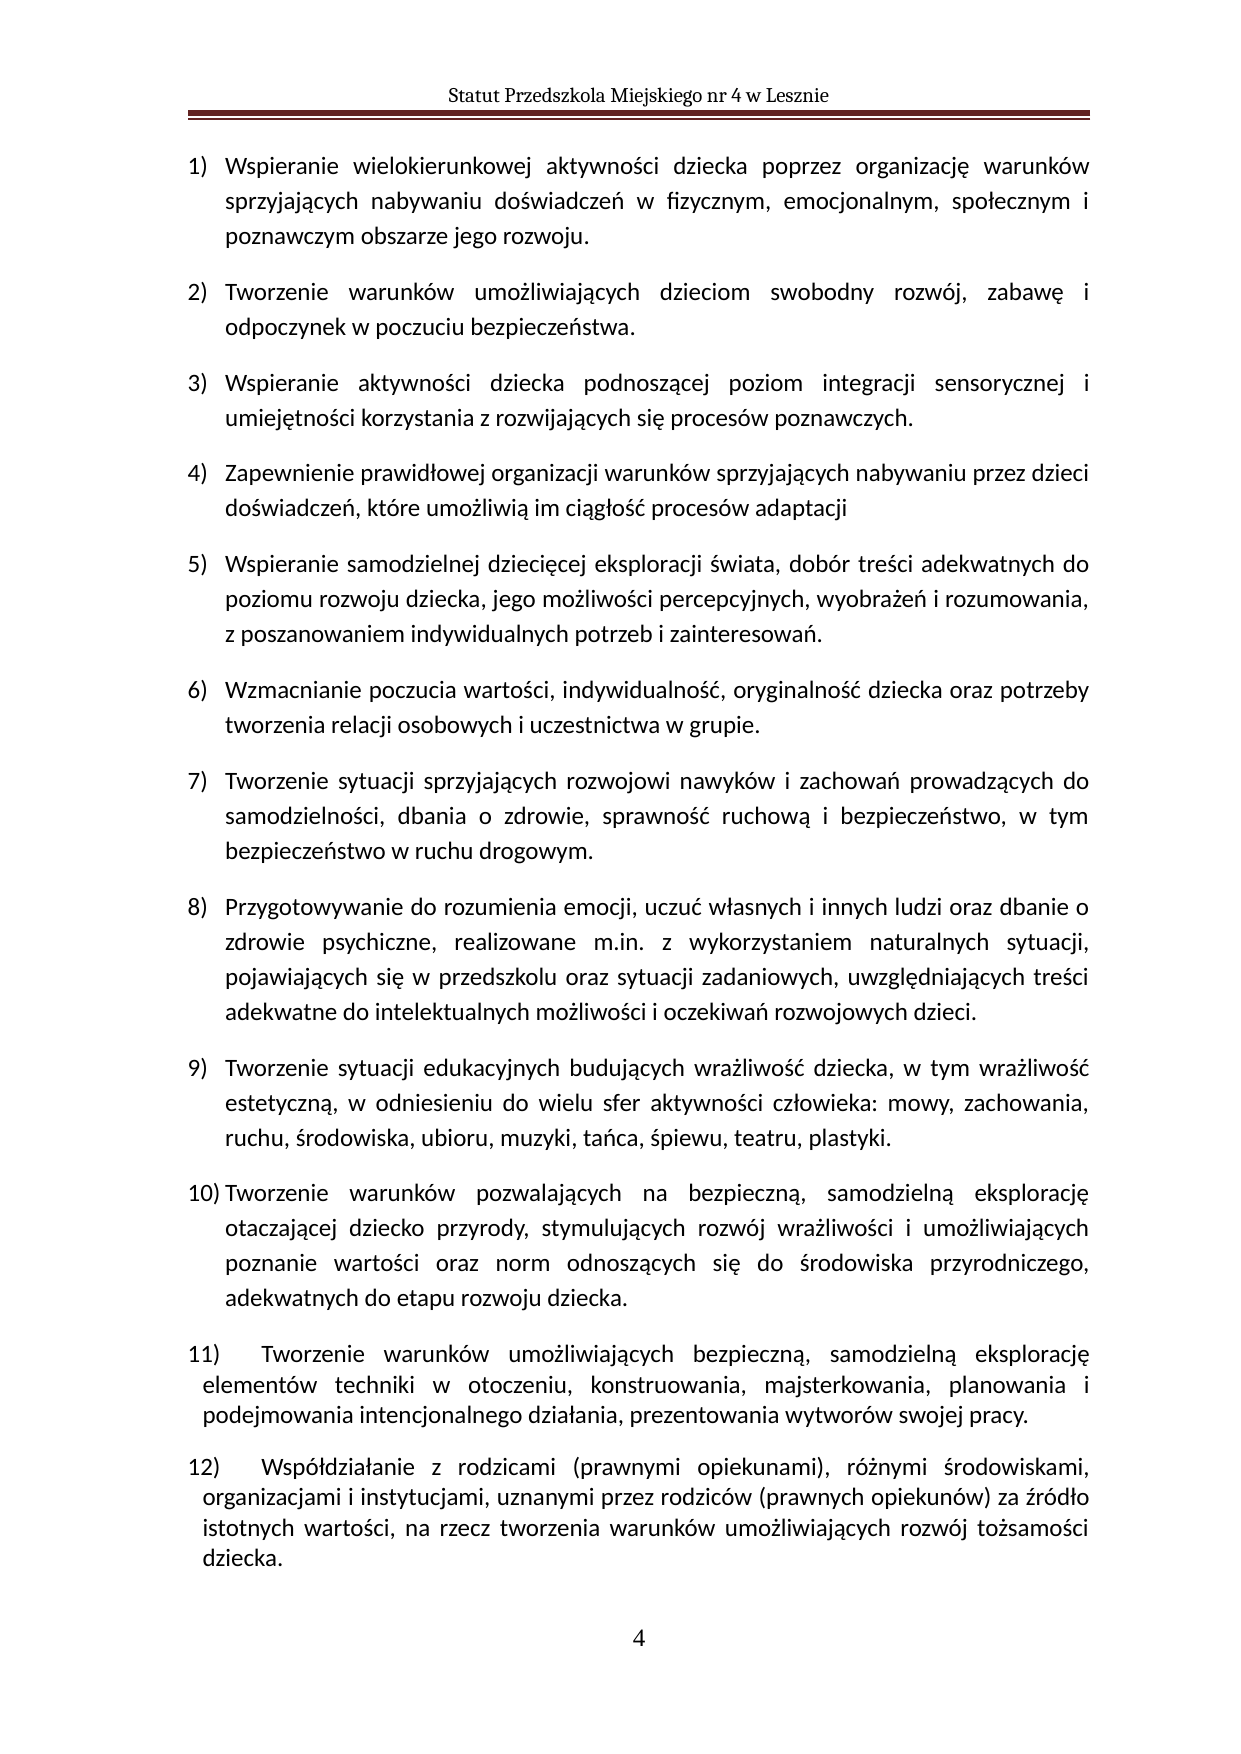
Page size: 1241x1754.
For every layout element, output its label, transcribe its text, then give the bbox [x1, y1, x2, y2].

list Tworzenie warunków umożliwiających dzieciom swobodny rozwój, zabawę i odpoczynek w poczuciu bezpieczeństwa. [187, 276, 1090, 341]
list Tworzenie sytuacji edukacyjnych budujących wrażliwość dziecka, w tym wrażliwość estetyczną, w odniesieniu do wielu sfer aktywności człowieka: mowy, zachowania, ruchu, środowiska, ubioru, muzyki, tańca, śpiewu, teatru, plastyki. [187, 1052, 1090, 1152]
list Tworzenie warunków pozwalających na bezpieczną, samodzielną eksplorację otaczającej dziecko przyrody, stymulujących rozwój wrażliwości i umożliwiających poznanie wartości oraz norm odnoszących się do środowiska przyrodniczego, adekwatnych do etapu rozwoju dziecka. [187, 1177, 1090, 1313]
list Przygotowywanie do rozumienia emocji, uczuć własnych i innych ludzi oraz dbanie o zdrowie psychiczne, realizowane m.in. z wykorzystaniem naturalnych sytuacji, pojawiających się w przedszkolu oraz sytuacji zadaniowych, uwzględniających treści adekwatne do intelektualnych możliwości i oczekiwań rozwojowych dzieci. [187, 891, 1090, 1026]
list Wspieranie aktywności dziecka podnoszącej poziom integracji sensorycznej i umiejętności korzystania z rozwijających się procesów poznawczych. [187, 367, 1090, 432]
list Zapewnienie prawidłowej organizacji warunków sprzyjających nabywaniu przez dzieci doświadczeń, które umożliwią im ciągłość procesów adaptacji [187, 457, 1090, 523]
list Wzmacnianie poczucia wartości, indywidualność, oryginalność dziecka oraz potrzeby tworzenia relacji osobowych i uczestnictwa w grupie. [187, 674, 1090, 740]
list Tworzenie sytuacji sprzyjających rozwojowi nawyków i zachowań prowadzących do samodzielności, dbania o zdrowie, sprawność ruchową i bezpieczeństwo, w tym bezpieczeństwo w ruchu drogowym. [187, 765, 1090, 866]
list Wspieranie samodzielnej dziecięcej eksploracji świata, dobór treści adekwatnych do poziomu rozwoju dziecka, jego możliwości percepcyjnych, wyobrażeń i rozumowania, z poszanowaniem indywidualnych potrzeb i zainteresowań. [187, 548, 1090, 649]
list Współdziałanie z rodzicami (prawnymi opiekunami), różnymi środowiskami, organizacjami i instytucjami, uznanymi przez rodziców (prawnych opiekunów) za źródło istotnych wartości, na rzecz tworzenia warunków umożliwiających rozwój tożsamości dziecka. [187, 1451, 1090, 1573]
list Tworzenie warunków umożliwiających bezpieczną, samodzielną eksplorację elementów techniki w otoczeniu, konstruowania, majsterkowania, planowania i podejmowania intencjonalnego działania, prezentowania wytworów swojej pracy. [187, 1338, 1090, 1430]
list Wspieranie wielokierunkowej aktywności dziecka poprzez organizację warunków sprzyjających nabywaniu doświadczeń w fizycznym, emocjonalnym, społecznym i poznawczym obszarze jego rozwoju. [187, 150, 1090, 251]
